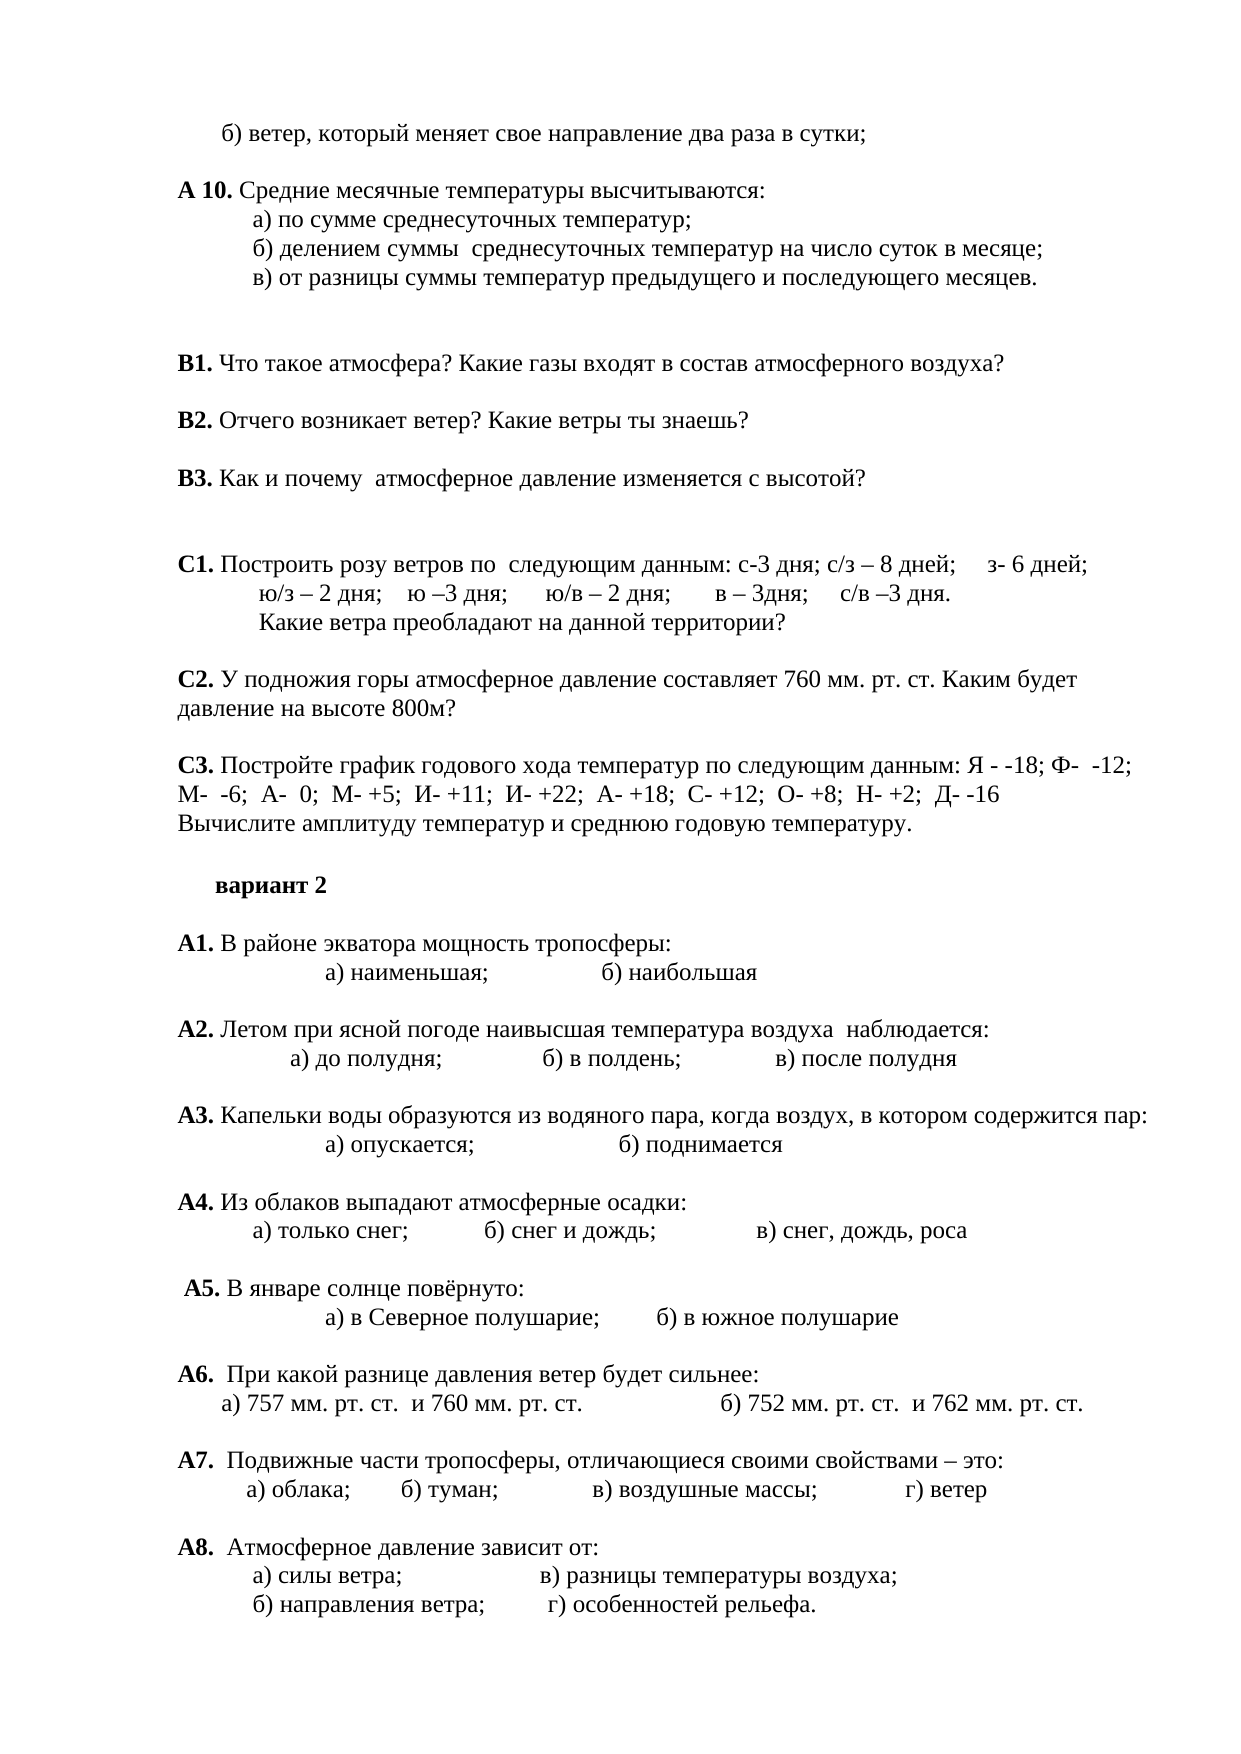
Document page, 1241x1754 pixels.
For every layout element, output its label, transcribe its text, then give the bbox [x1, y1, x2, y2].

text а) облака; б) туман; в) воздушные массы; г) ветер [177, 1474, 1152, 1503]
text В3. Как и почему атмосферное давление изменяется с высотой? [177, 463, 1152, 492]
text а) силы ветра; в) разницы температуры воздуха; [252, 1560, 1152, 1589]
text А4. Из облаков выпадают атмосферные осадки: [177, 1187, 1152, 1215]
text б) ветер, который меняет свое направление два раза в сутки; [177, 118, 1152, 147]
text А7. Подвижные части тропосферы, отличающиеся своими свойствами – это: [177, 1445, 1152, 1474]
text В1. Что такое атмосфера? Какие газы входят в состав атмосферного воздуха? [177, 348, 1152, 377]
text А2. Летом при ясной погоде наивысшая температура воздуха наблюдается: [177, 1014, 1152, 1043]
text ю/з – 2 дня; ю –3 дня; ю/в – 2 дня; в – 3дня; с/в –3 дня. [177, 578, 1152, 607]
text а) наименьшая; б) наибольшая [325, 957, 1152, 985]
text в) от разницы суммы температур предыдущего и последующего месяцев. [177, 262, 1152, 291]
text а) только снег; б) снег и дождь; в) снег, дождь, роса [177, 1215, 1152, 1244]
text А1. В районе экватора мощность тропосферы: [177, 928, 1152, 957]
text С2. У подножия горы атмосферное давление составляет 760 мм. рт. ст. Каким будет давление на высоте 800м? [177, 664, 1152, 722]
text вариант 2 [215, 870, 1152, 899]
text а) до полудня; б) в полдень; в) после полудня [177, 1043, 1152, 1072]
text А8. Атмосферное давление зависит от: [177, 1532, 1152, 1560]
text а) опускается; б) поднимается [325, 1129, 1152, 1158]
text С3. Постройте график годового хода температур по следующим данным: Я - -18; Ф- -12; [177, 751, 1152, 779]
text А3. Капельки воды образуются из водяного пара, когда воздух, в котором содержится пар: [177, 1100, 1152, 1129]
text б) направления ветра; г) особенностей рельефа. [252, 1589, 1152, 1618]
text А6. При какой разнице давления ветер будет сильнее: [177, 1359, 1152, 1388]
text а) в Северное полушарие; б) в южное полушарие [177, 1302, 1152, 1330]
text Вычислите амплитуду температур и среднюю годовую температуру. [177, 808, 1152, 837]
text б) делением суммы среднесуточных температур на число суток в месяце; [177, 233, 1152, 262]
text Какие ветра преобладают на данной территории? [177, 607, 1152, 636]
text А5. В январе солнце повёрнуто: [177, 1273, 1152, 1302]
text а) по сумме среднесуточных температур; [177, 204, 1152, 233]
text С1. Построить розу ветров по следующим данным: с-3 дня; с/з – 8 дней; з- 6 дней; [177, 549, 1152, 578]
text В2. Отчего возникает ветер? Какие ветры ты знаешь? [177, 406, 1152, 434]
text М- -6; А- 0; М- +5; И- +11; И- +22; А- +18; С- +12; О- +8; Н- +2; Д- -16 [177, 779, 1152, 808]
text а) 757 мм. рт. ст. и 760 мм. рт. ст. б) 752 мм. рт. ст. и 762 мм. рт. ст. [177, 1388, 1152, 1417]
text А 10. Средние месячные температуры высчитываются: [177, 176, 1152, 204]
